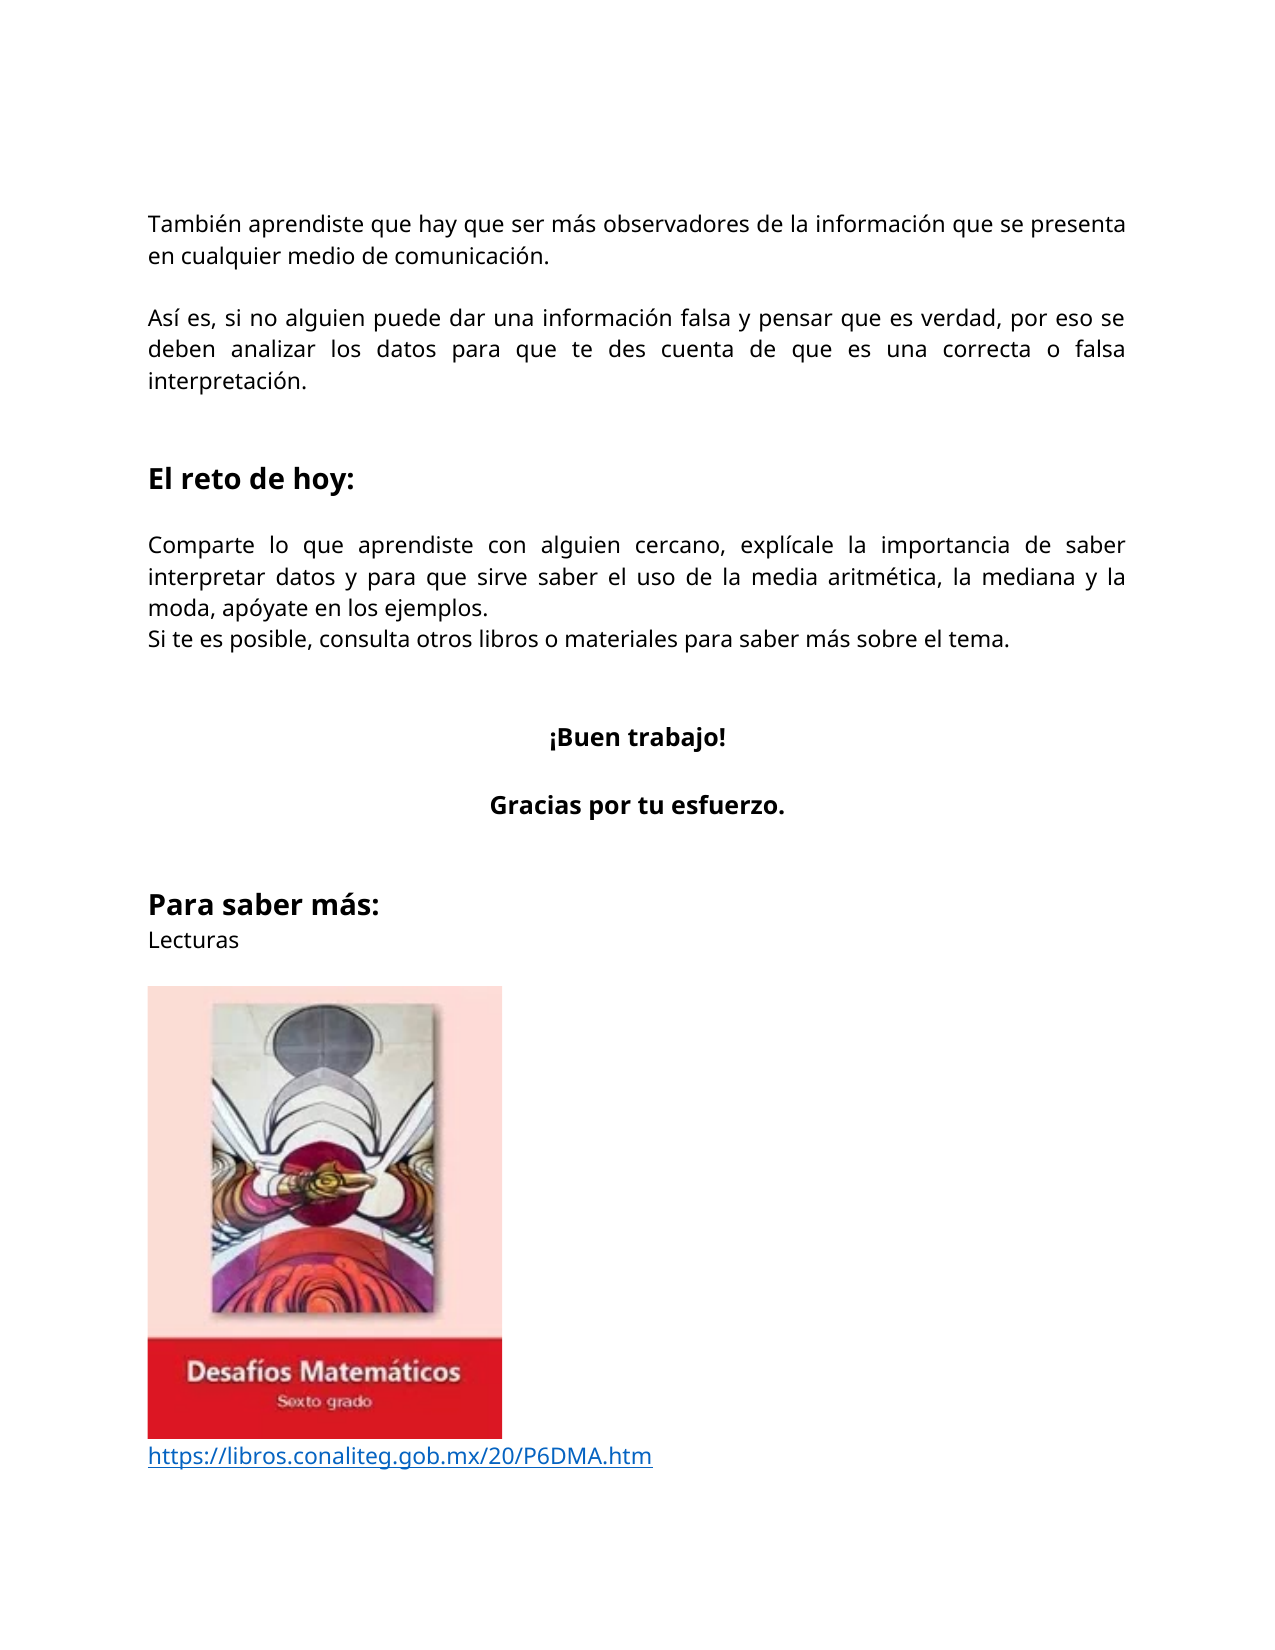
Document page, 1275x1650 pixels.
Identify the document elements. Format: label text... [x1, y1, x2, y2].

text Si te es posible, consulta otros libros o materiales para saber más sobre el tema. [148, 623, 1127, 654]
text ¡Buen trabajo! [148, 720, 1127, 754]
text El reto de hoy: [148, 458, 1127, 498]
text También aprendiste que hay que ser más observadores de la información que se presenta en cualquier medio de comunicación. [148, 208, 1127, 271]
picture [147, 986, 503, 1439]
text Gracias por tu esfuerzo. [148, 788, 1127, 822]
text Para saber más: [148, 884, 1127, 924]
text https://libros.conaliteg.gob.mx/20/P6DMA.htm [148, 1439, 1127, 1471]
text Comparte lo que aprendiste con alguien cercano, explícale la importancia de saber interpretar datos y para que sirve saber el uso de la media aritmética, la mediana y la moda, apóyate en los ejemplos. [148, 529, 1127, 623]
text Así es, si no alguien puede dar una información falsa y pensar que es verdad, por eso se deben analizar los datos para que te des cuenta de que es una correcta o falsa interpretación. [148, 302, 1127, 396]
text Lecturas [148, 924, 1127, 955]
